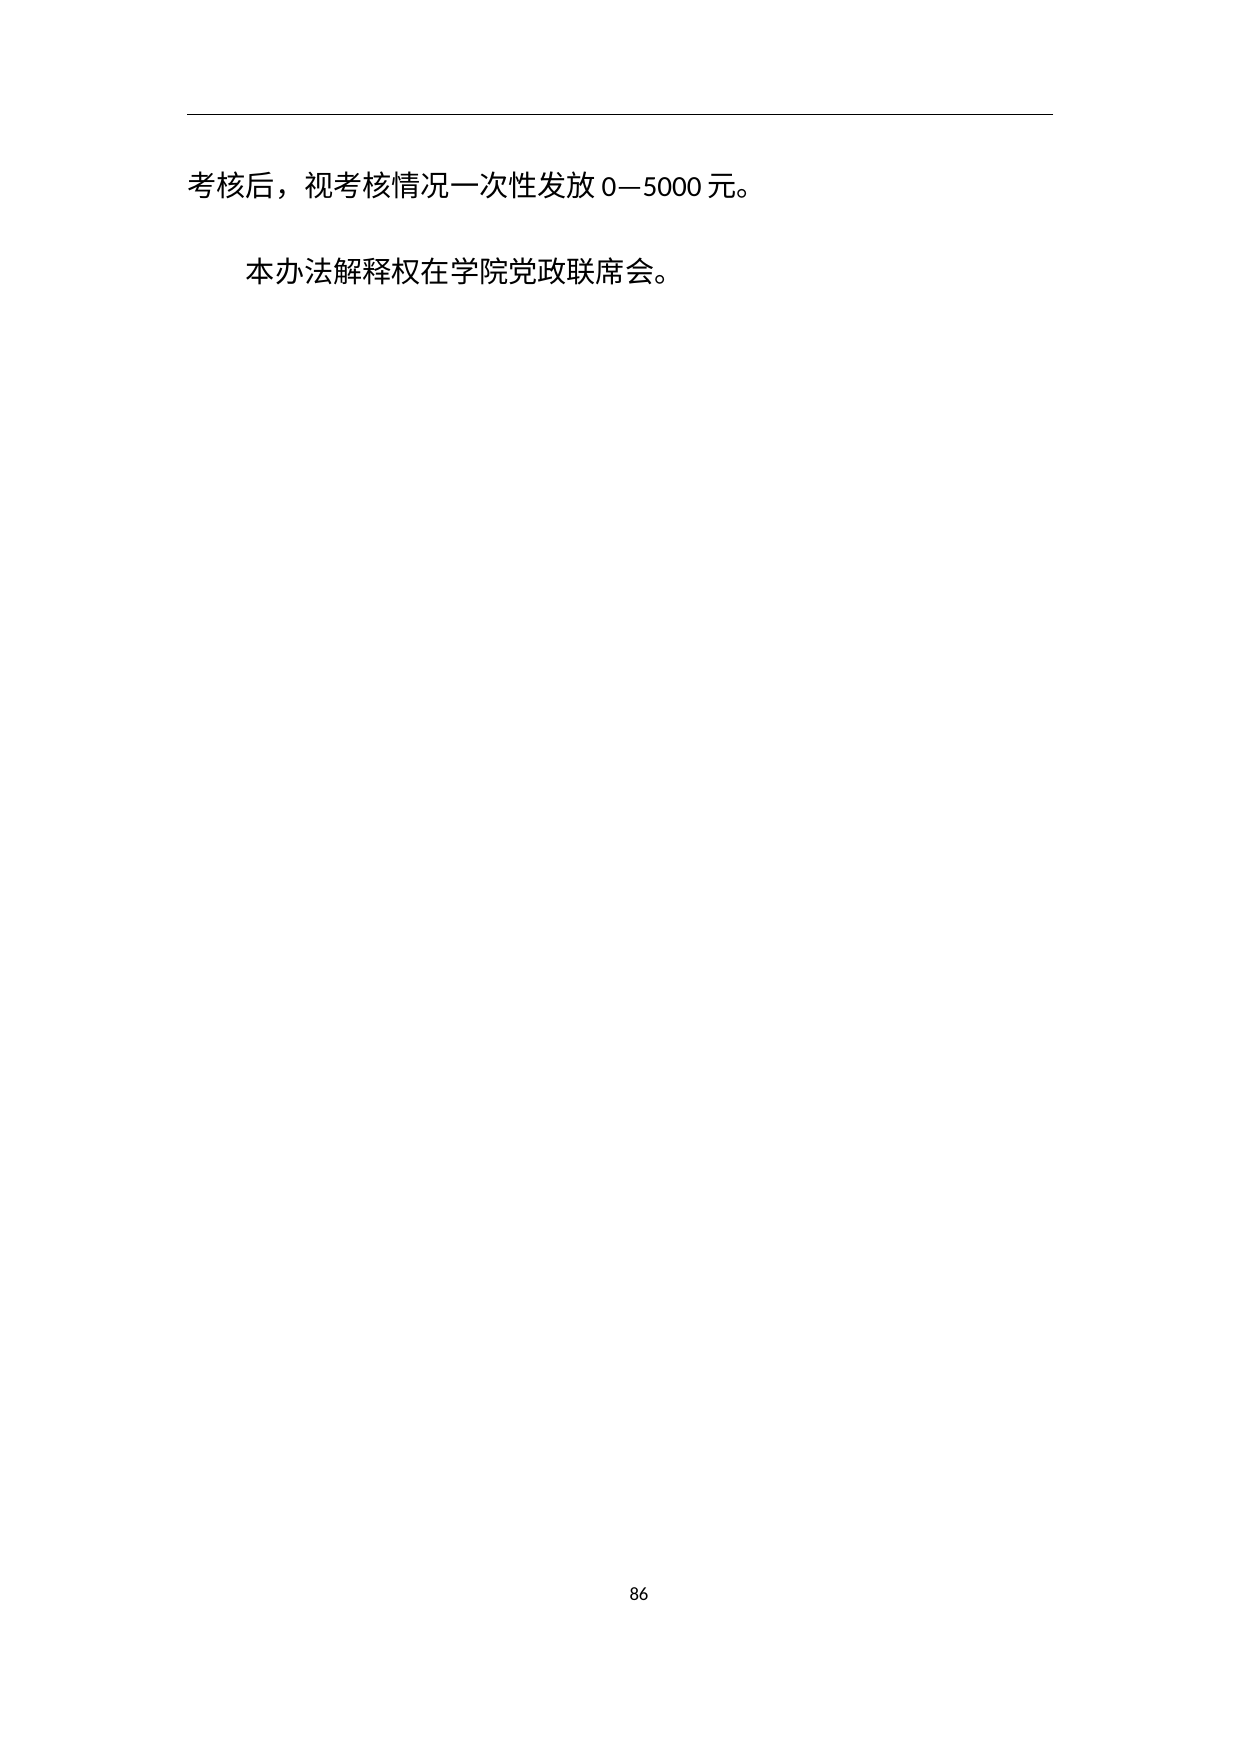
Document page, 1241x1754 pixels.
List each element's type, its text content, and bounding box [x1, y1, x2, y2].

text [187, 151, 1053, 216]
text 本办法解释权在学院党政联席会。 [187, 237, 1053, 302]
